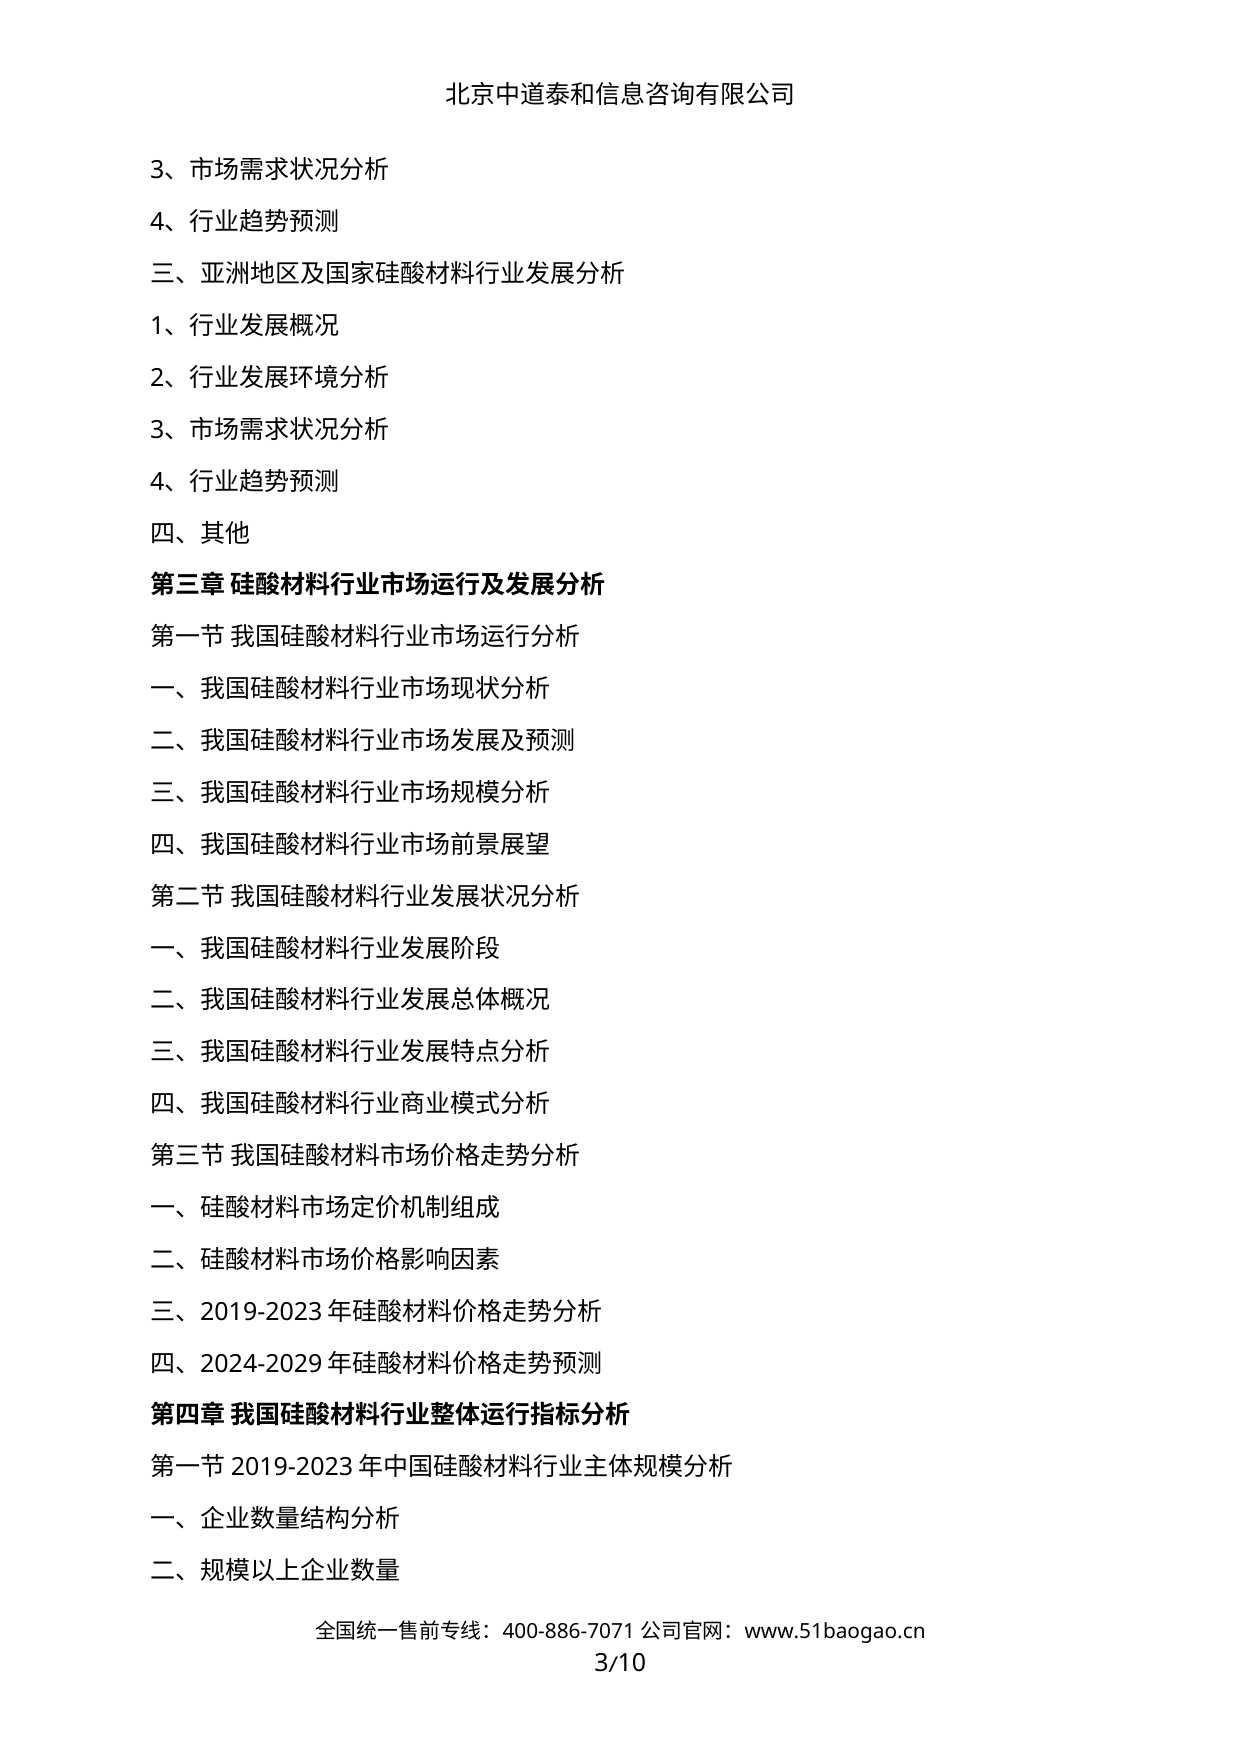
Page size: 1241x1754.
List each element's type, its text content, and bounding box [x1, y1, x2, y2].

text 3、市场需求状况分析 [150, 409, 1090, 446]
text 1、行业发展概况 [150, 306, 1090, 342]
text 四、2024-2029年硅酸材料价格走势预测 [150, 1343, 1090, 1379]
text 一、我国硅酸材料行业市场现状分析 [150, 669, 1090, 705]
text 二、我国硅酸材料行业发展总体概况 [150, 980, 1090, 1016]
text 二、硅酸材料市场价格影响因素 [150, 1239, 1090, 1276]
text 一、硅酸材料市场定价机制组成 [150, 1187, 1090, 1224]
text 2、行业发展环境分析 [150, 357, 1090, 394]
text 三、我国硅酸材料行业发展特点分析 [150, 1032, 1090, 1068]
text 第四章 我国硅酸材料行业整体运行指标分析 [150, 1395, 1090, 1431]
text 四、其他 [150, 513, 1090, 549]
text 二、规模以上企业数量 [150, 1551, 1090, 1587]
text 4、行业趋势预测 [150, 461, 1090, 497]
text 二、我国硅酸材料行业市场发展及预测 [150, 721, 1090, 757]
text 第三节 我国硅酸材料市场价格走势分析 [150, 1136, 1090, 1172]
text 一、企业数量结构分析 [150, 1499, 1090, 1535]
text 4、行业趋势预测 [150, 202, 1090, 238]
text 四、我国硅酸材料行业商业模式分析 [150, 1084, 1090, 1120]
text 四、我国硅酸材料行业市场前景展望 [150, 824, 1090, 861]
text 第二节 我国硅酸材料行业发展状况分析 [150, 876, 1090, 912]
text 第一节 2019-2023年中国硅酸材料行业主体规模分析 [150, 1447, 1090, 1483]
text 三、亚洲地区及国家硅酸材料行业发展分析 [150, 254, 1090, 290]
text 3、市场需求状况分析 [150, 150, 1090, 186]
text 第三章 硅酸材料行业市场运行及发展分析 [150, 565, 1090, 601]
text 三、2019-2023年硅酸材料价格走势分析 [150, 1291, 1090, 1327]
text 三、我国硅酸材料行业市场规模分析 [150, 772, 1090, 809]
text 一、我国硅酸材料行业发展阶段 [150, 928, 1090, 964]
text 第一节 我国硅酸材料行业市场运行分析 [150, 617, 1090, 653]
